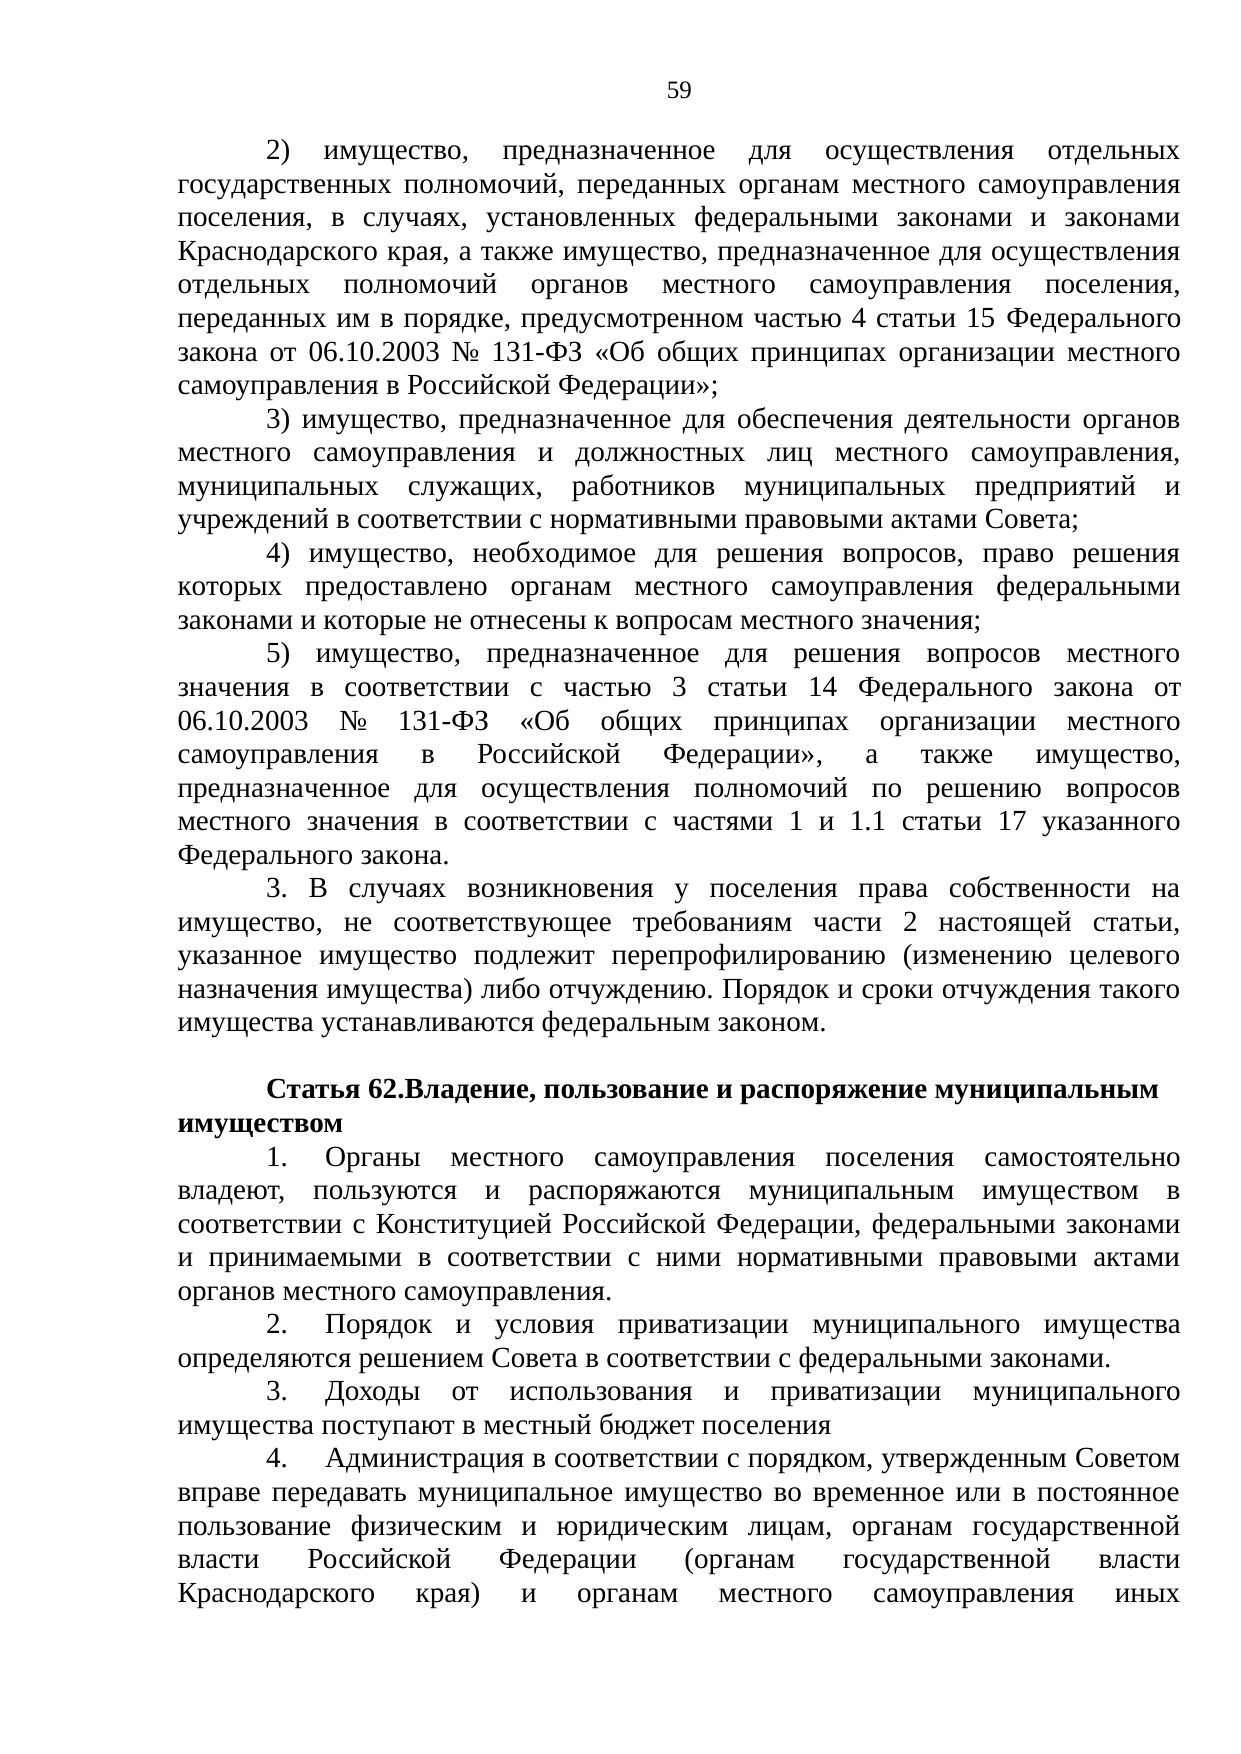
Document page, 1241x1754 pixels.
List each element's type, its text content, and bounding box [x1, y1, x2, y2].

list Органы местного самоуправления поселения самостоятельно владеют, пользуются и распоряжаются муниципальным имуществом в соответствии с Конституцией Российской Федерации, федеральными законами и принимаемыми в соответствии с ними нормативными правовыми актами органов местного самоуправления. [177, 1139, 1181, 1306]
text 5) имущество, предназначенное для решения вопросов местного значения в соответствии с частью 3 статьи 14 Федерального закона от 06.10.2003 № 131-ФЗ «Об общих принципах организации местного самоуправления в Российской Федерации», а также имущество, предназначенное для осуществления полномочий по решению вопросов местного значения в соответствии с частями 1 и 1.1 статьи 17 указанного Федерального закона. [177, 636, 1181, 870]
text 3. В случаях возникновения у поселения права собственности на имущество, не соответствующее требованиям части 2 настоящей статьи, указанное имущество подлежит перепрофилированию (изменению целевого назначения имущества) либо отчуждению. Порядок и сроки отчуждения такого имущества устанавливаются федеральным законом. [177, 870, 1181, 1038]
list Доходы от использования и приватизации муниципального имущества поступают в местный бюджет поселения [177, 1373, 1181, 1441]
text Статья 62.Владение, пользование и распоряжение муниципальным имуществом [177, 1072, 1181, 1139]
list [177, 1441, 1181, 1608]
text 4) имущество, необходимое для решения вопросов, право решения которых предоставлено органам местного самоуправления федеральными законами и которые не отнесены к вопросам местного значения; [177, 535, 1181, 636]
text 2) имущество, предназначенное для осуществления отдельных государственных полномочий, переданных органам местного самоуправления поселения, в случаях, установленных федеральными законами и законами Краснодарского края, а также имущество, предназначенное для осуществления отдельных полномочий органов местного самоуправления поселения, переданных им в порядке, предусмотренном частью 4 статьи 15 Федерального закона от 06.10.2003 № 131-ФЗ «Об общих принципах организации местного самоуправления в Российской Федерации»; [177, 132, 1181, 401]
list Порядок и условия приватизации муниципального имущества определяются решением Совета в соответствии с федеральными законами. [177, 1306, 1181, 1373]
text 3) имущество, предназначенное для обеспечения деятельности органов местного самоуправления и должностных лиц местного самоуправления, муниципальных служащих, работников муниципальных предприятий и учреждений в соответствии с нормативными правовыми актами Совета; [177, 401, 1181, 535]
